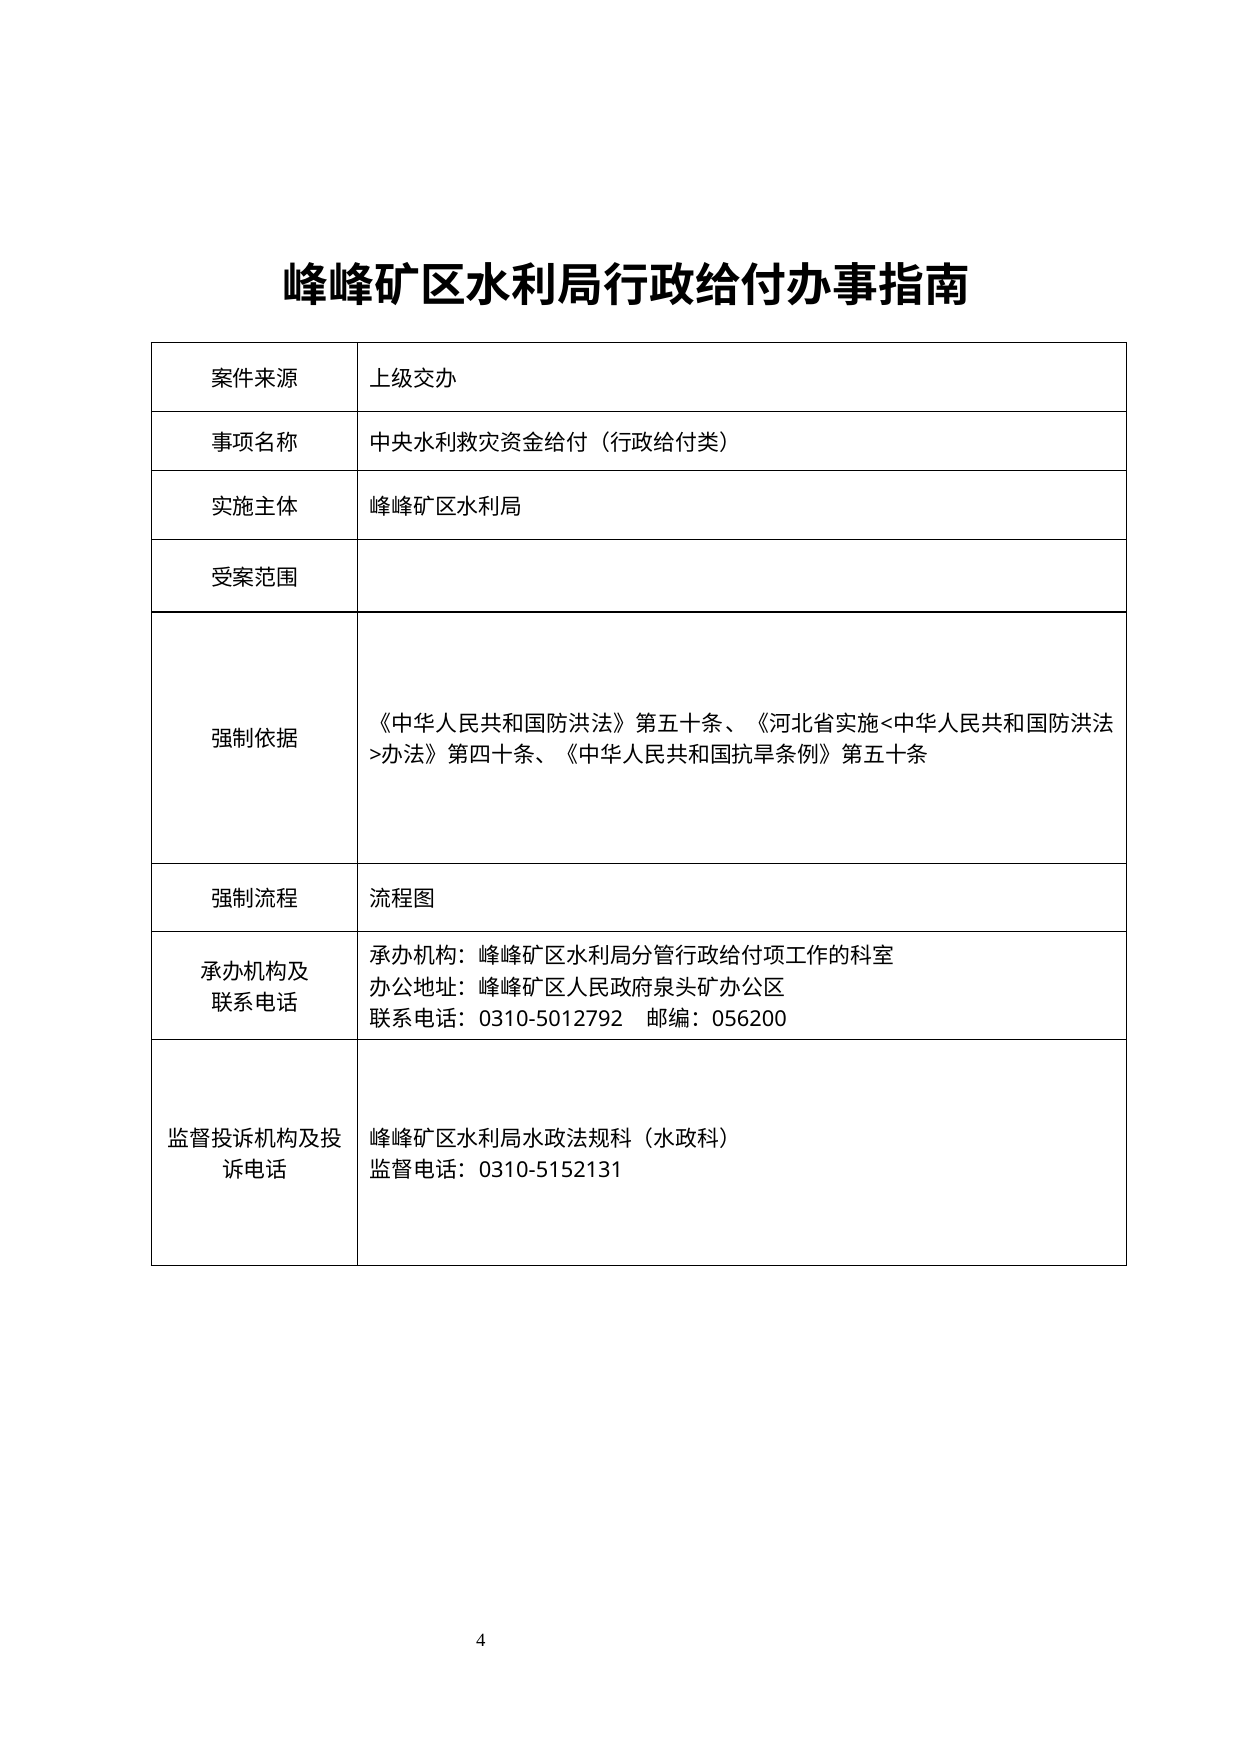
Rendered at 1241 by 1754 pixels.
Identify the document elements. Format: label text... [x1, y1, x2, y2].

table_cell 事项名称 [152, 412, 357, 470]
table_header 上级交办 [358, 343, 1126, 411]
table_cell 承办机构及 联系电话 [152, 932, 357, 1039]
table_cell [358, 540, 1126, 611]
table_cell 《中华人民共和国防洪法》第五十条、《河北省实施<中华人民共和国防洪法>办法》第四十条、《中华人民共和国抗旱条例》第五十条 [358, 613, 1126, 862]
table_cell 流程图 [358, 864, 1126, 931]
table_cell 受案范围 [152, 540, 357, 611]
table_cell 监督投诉机构及投诉电话 [152, 1040, 357, 1265]
table_cell 强制流程 [152, 864, 357, 931]
table_header 案件来源 [152, 343, 357, 411]
table_cell 峰峰矿区水利局 [358, 471, 1126, 539]
table_cell 中央水利救灾资金给付（行政给付类） [358, 412, 1126, 470]
text 峰峰矿区水利局行政给付办事指南 [165, 233, 1087, 330]
table_cell 实施主体 [152, 471, 357, 539]
table_cell 峰峰矿区水利局水政法规科（水政科） 监督电话：0310-5152131 [358, 1040, 1126, 1265]
table_cell 承办机构：峰峰矿区水利局分管行政给付项工作的科室 办公地址：峰峰矿区人民政府泉头矿办公区 联系电话：0310-5012792 邮编：056200 [358, 932, 1126, 1039]
table_cell 强制依据 [152, 613, 357, 862]
